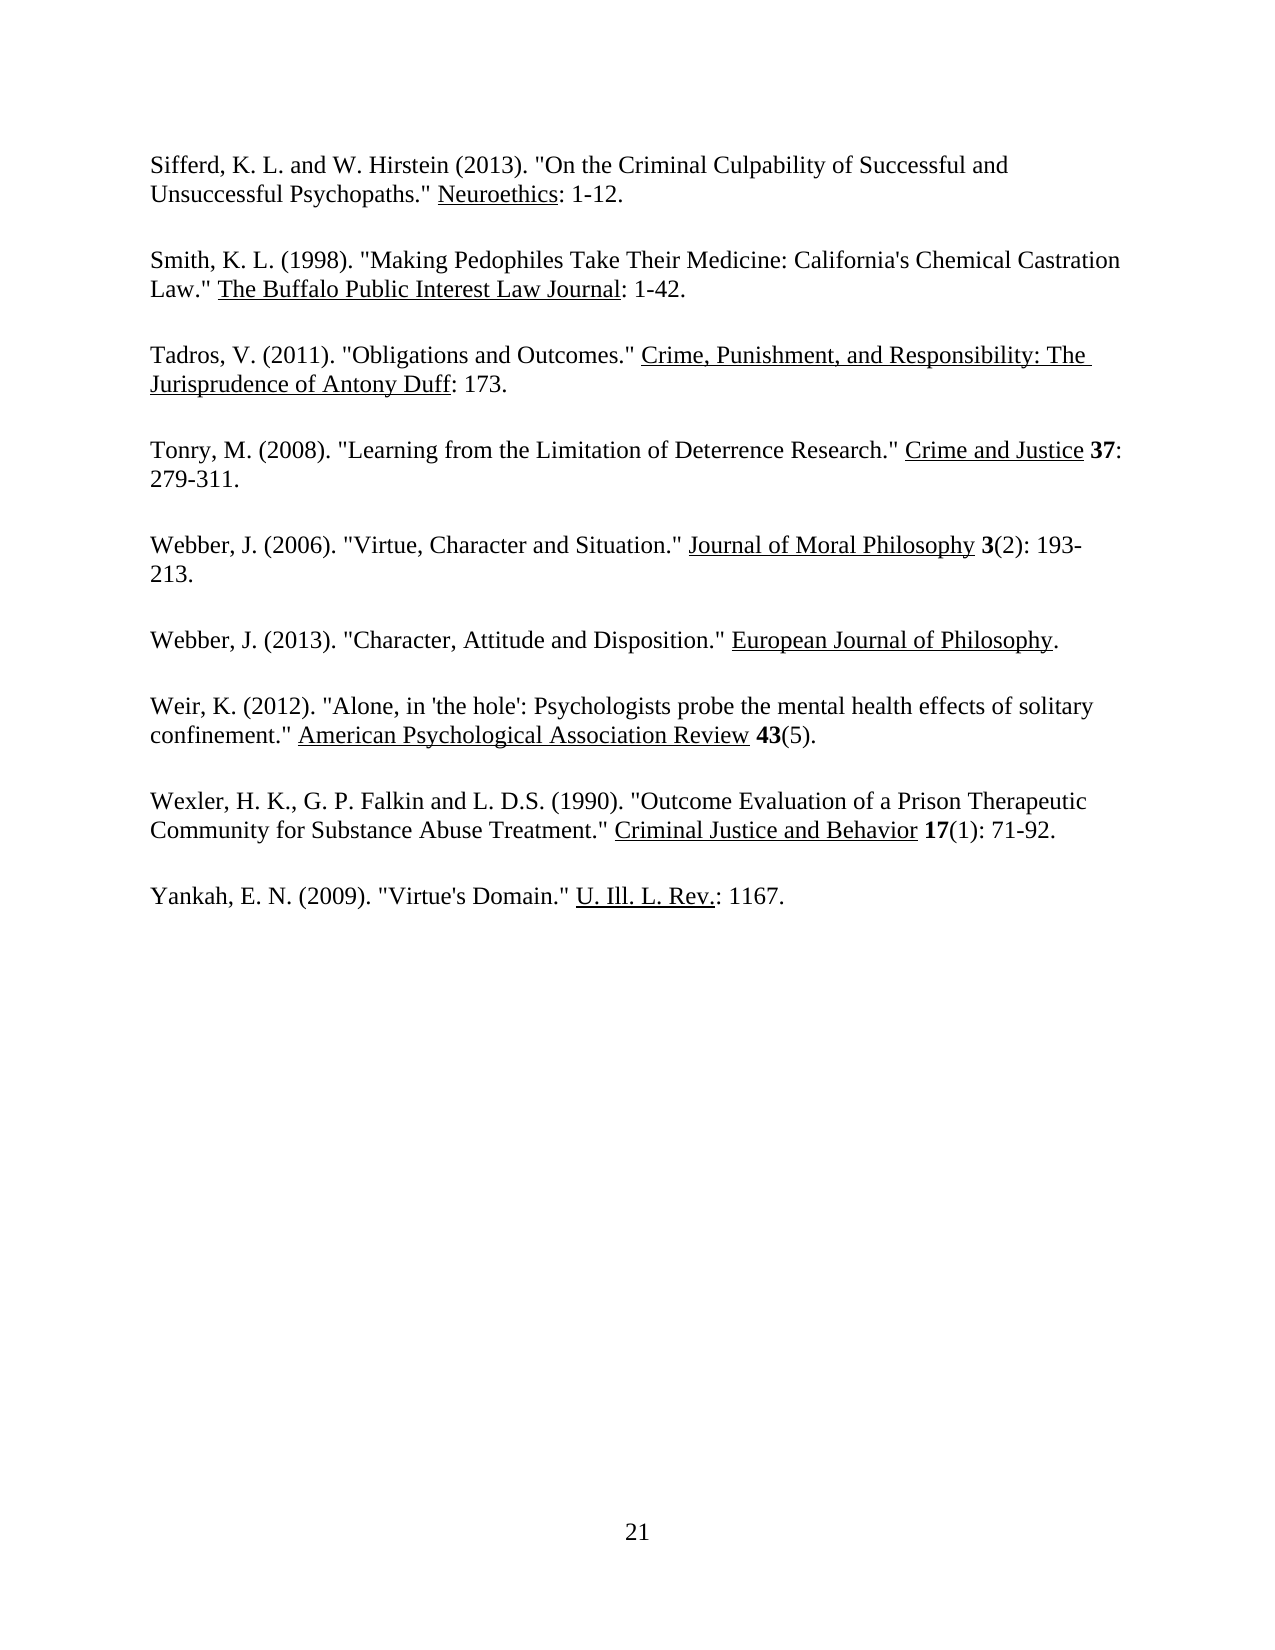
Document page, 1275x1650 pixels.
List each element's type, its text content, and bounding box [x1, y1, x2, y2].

text Yankah, E. N. (2009). "Virtue's Domain." U. Ill. L. Rev.: 1167. [150, 881, 1125, 910]
text Sifferd, K. L. and W. Hirstein (2013). "On the Criminal Culpability of Successful and Unsuccessful Psychopaths." Neuroethics: 1-12. [150, 150, 1125, 207]
text Weir, K. (2012). "Alone, in 'the hole': Psychologists probe the mental health effects of solitary confinement." American Psychological Association Review 43(5). [150, 691, 1125, 749]
text Webber, J. (2013). "Character, Attitude and Disposition." European Journal of Philosophy. [150, 625, 1125, 654]
text Webber, J. (2006). "Virtue, Character and Situation." Journal of Moral Philosophy 3(2): 193-213. [150, 530, 1125, 587]
text Smith, K. L. (1998). "Making Pedophiles Take Their Medicine: California's Chemical Castration Law." The Buffalo Public Interest Law Journal: 1-42. [150, 245, 1125, 302]
text Tonry, M. (2008). "Learning from the Limitation of Deterrence Research." Crime and Justice 37: 279-311. [150, 435, 1125, 492]
text Wexler, H. K., G. P. Falkin and L. D.S. (1990). "Outcome Evaluation of a Prison Therapeutic Community for Substance Abuse Treatment." Criminal Justice and Behavior 17(1): 71-92. [150, 786, 1125, 844]
text Tadros, V. (2011). "Obligations and Outcomes." Crime, Punishment, and Responsibility: The Jurisprudence of Antony Duff: 173. [150, 340, 1125, 397]
